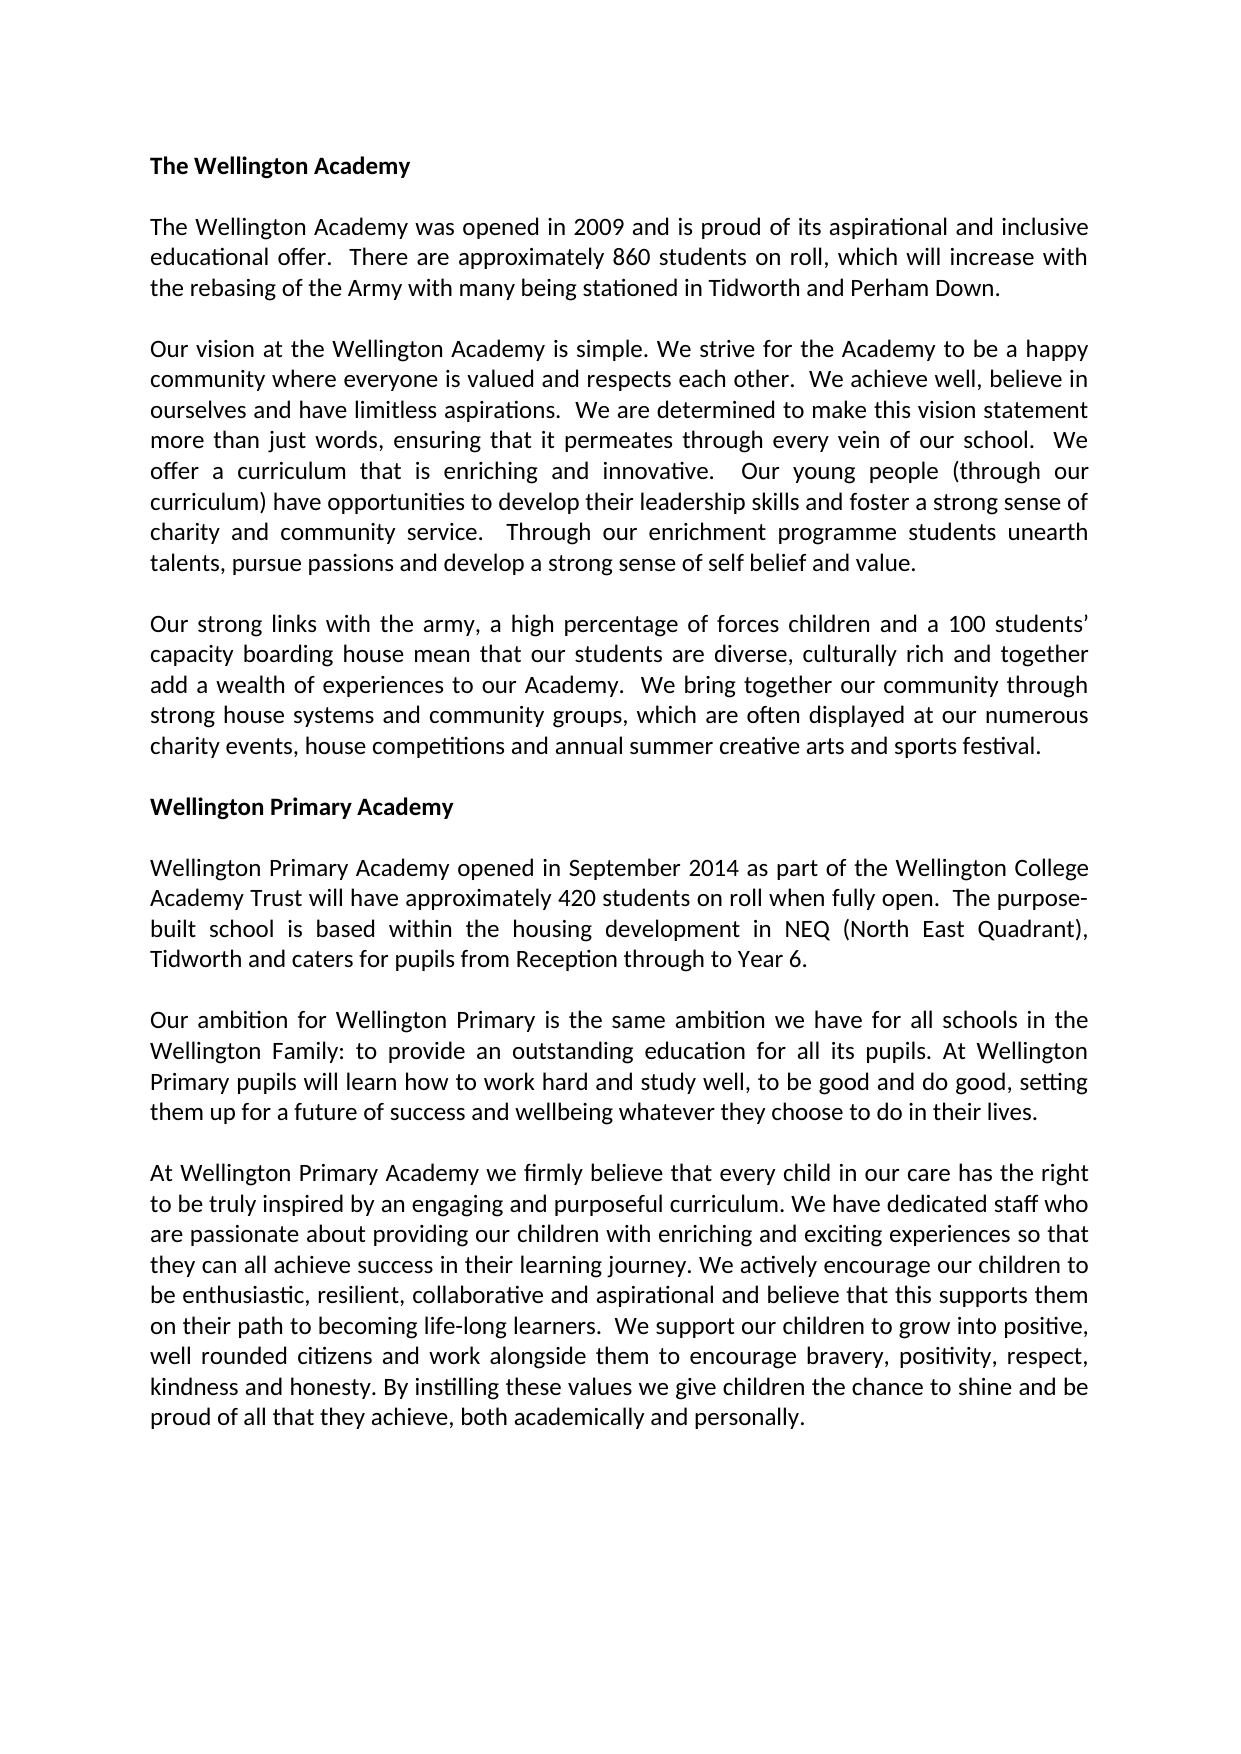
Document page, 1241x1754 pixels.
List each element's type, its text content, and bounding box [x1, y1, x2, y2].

text Our vision at the Wellington Academy is simple. We strive for the Academy to be a happy community where everyone is valued and respects each other. We achieve well, believe in ourselves and have limitless aspirations. We are determined to make this vision statement more than just words, ensuring that it permeates through every vein of our school. We offer a curriculum that is enriching and innovative. Our young people (through our curriculum) have opportunities to develop their leadership skills and foster a strong sense of charity and community service. Through our enrichment programme students unearth talents, pursue passions and develop a strong sense of self belief and value. [150, 333, 1090, 577]
text Our strong links with the army, a high percentage of forces children and a 100 students’ capacity boarding house mean that our students are diverse, culturally rich and together add a wealth of experiences to our Academy. We bring together our community through strong house systems and community groups, which are often displayed at our numerous charity events, house competitions and annual summer creative arts and sports festival. [150, 608, 1090, 760]
text At Wellington Primary Academy we firmly believe that every child in our care has the right to be truly inspired by an engaging and purposeful curriculum. We have dedicated staff who are passionate about providing our children with enriching and exciting experiences so that they can all achieve success in their learning journey. We actively encourage our children to be enthusiastic, resilient, collaborative and aspirational and believe that this supports them on their path to becoming life-long learners. We support our children to grow into positive, well rounded citizens and work alongside them to encourage bravery, positivity, respect, kindness and honesty. By instilling these values we give children the chance to shine and be proud of all that they achieve, both academically and personally. [150, 1157, 1090, 1432]
text The Wellington Academy was opened in 2009 and is proud of its aspirational and inclusive educational offer. There are approximately 860 students on roll, which will increase with the rebasing of the Army with many being stationed in Tidworth and Perham Down. [150, 211, 1090, 303]
text The Wellington Academy [150, 150, 1090, 181]
text Wellington Primary Academy [150, 791, 1090, 821]
text Our ambition for Wellington Primary is the same ambition we have for all schools in the Wellington Family: to provide an outstanding education for all its pupils. At Wellington Primary pupils will learn how to work hard and study well, to be good and do good, setting them up for a future of success and wellbeing whatever they choose to do in their lives. [150, 1004, 1090, 1127]
text Wellington Primary Academy opened in September 2014 as part of the Wellington College Academy Trust will have approximately 420 students on roll when fully open. The purpose-built school is based within the housing development in NEQ (North East Quadrant), Tidworth and caters for pupils from Reception through to Year 6. [150, 852, 1090, 974]
